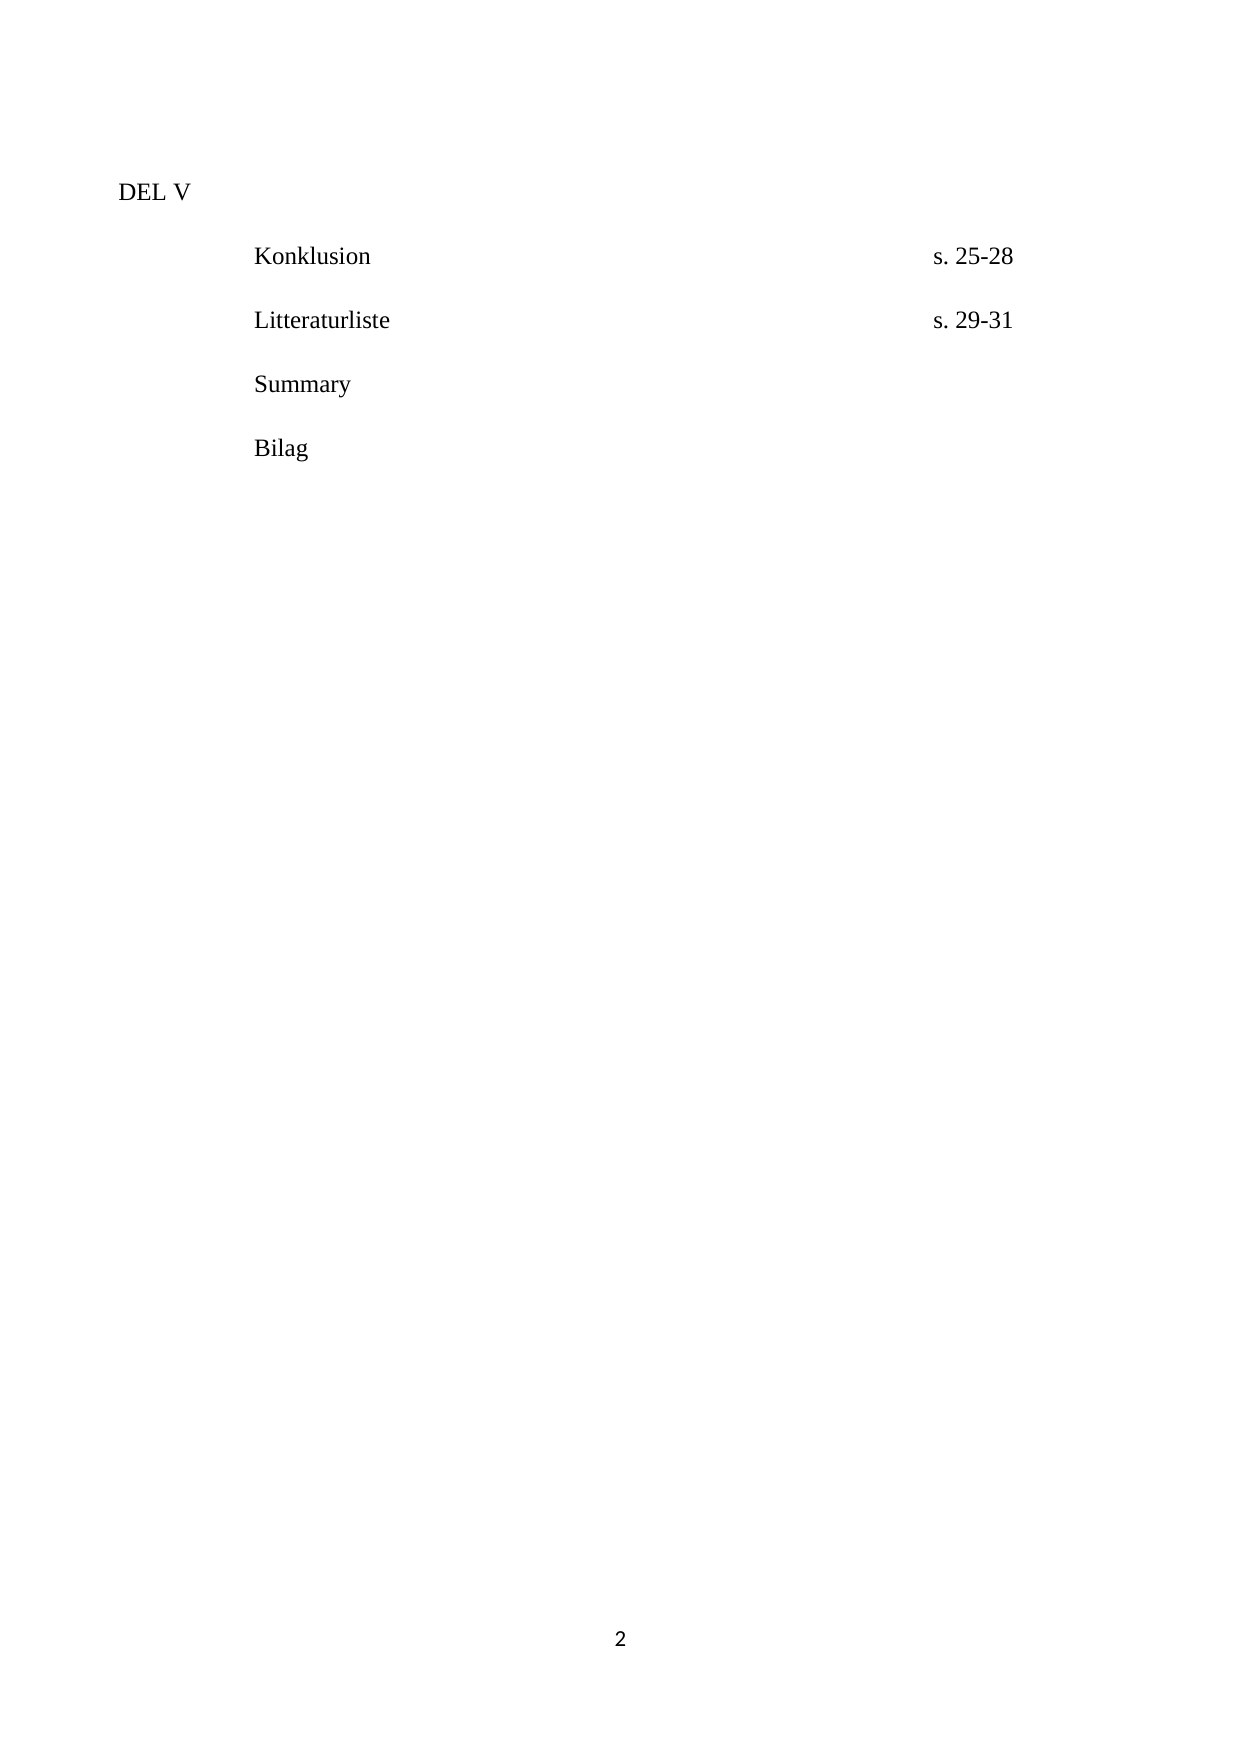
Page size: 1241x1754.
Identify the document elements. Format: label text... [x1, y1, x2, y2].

text Litteraturliste s. 29-31 [118, 305, 1122, 334]
text Konklusion s. 25-28 [118, 241, 1122, 270]
text Summary [118, 369, 1122, 398]
text Bilag [118, 433, 1122, 462]
text DEL V [118, 177, 1122, 206]
